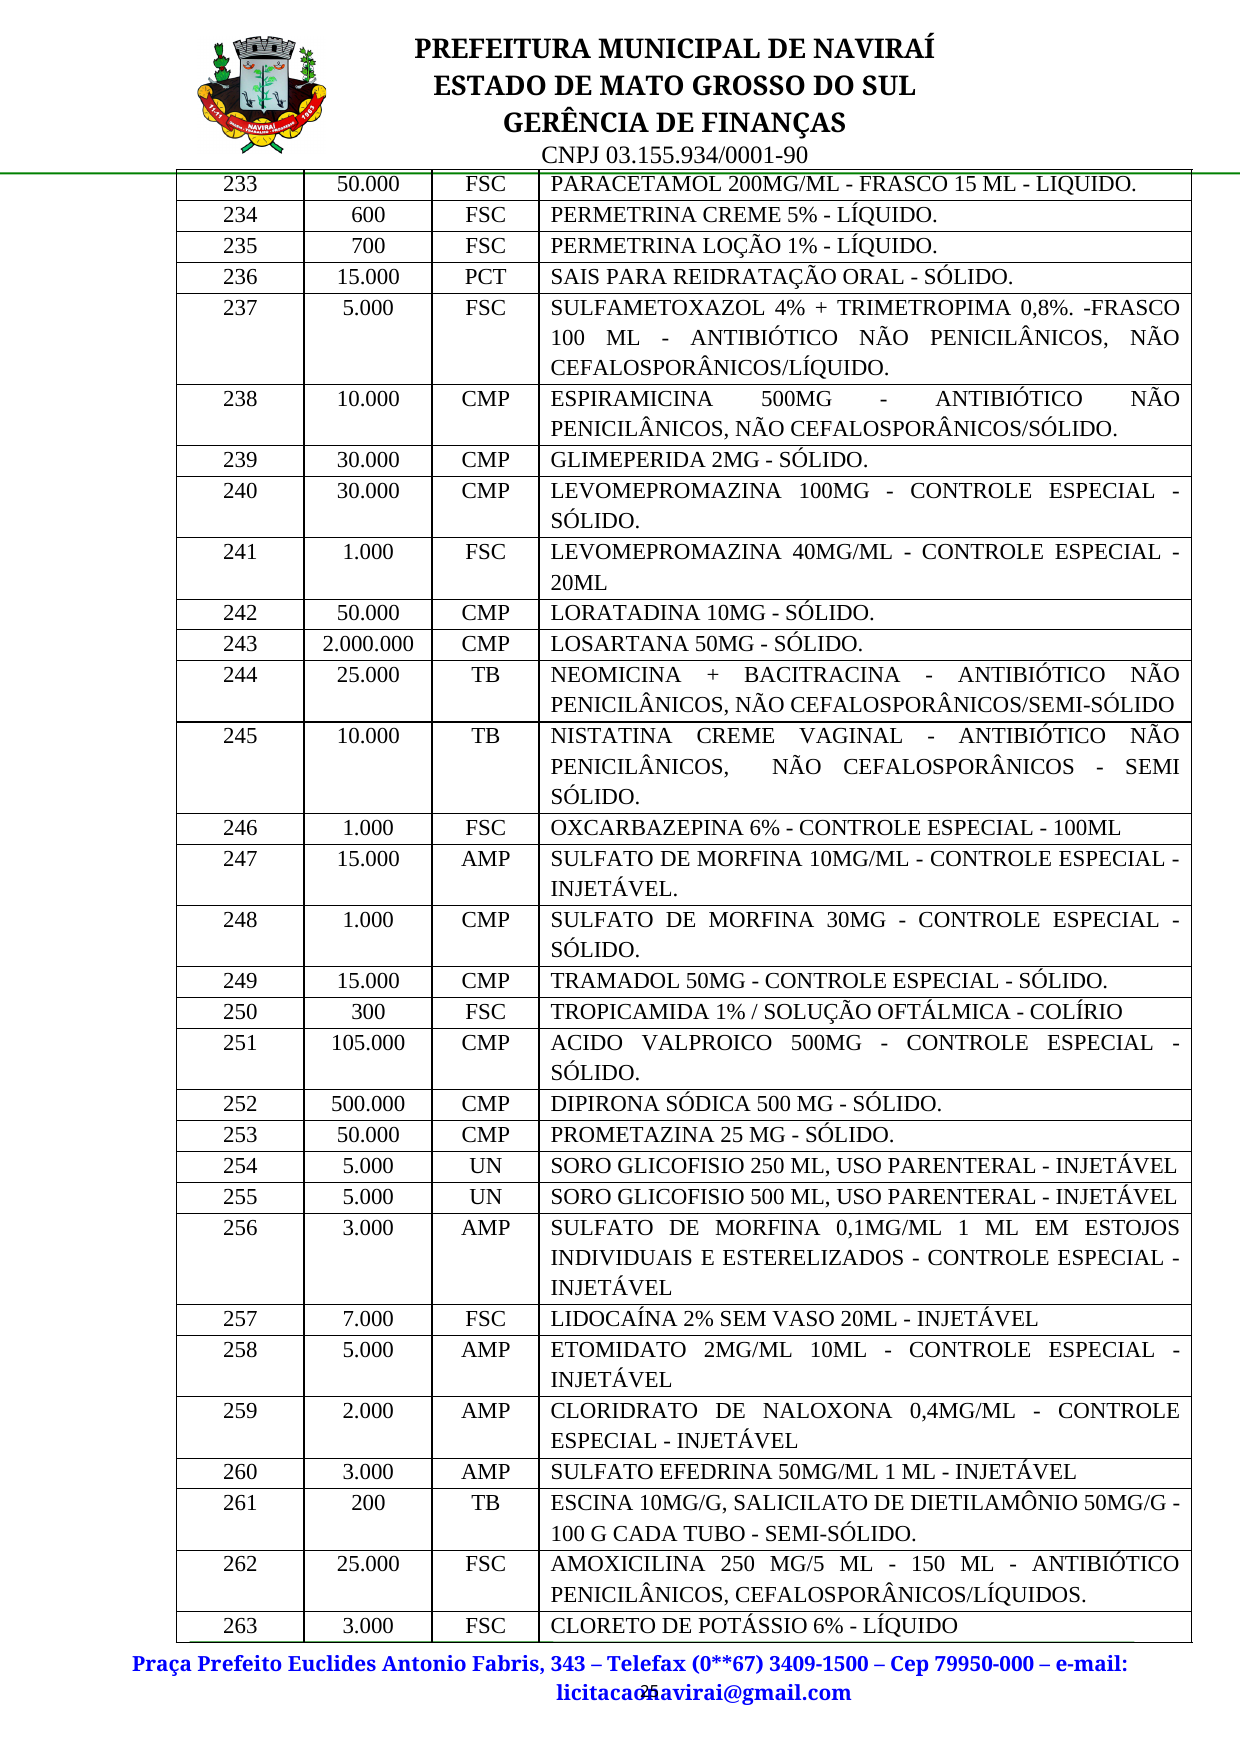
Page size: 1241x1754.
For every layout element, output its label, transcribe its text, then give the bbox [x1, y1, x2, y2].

table_cell 249 [177, 967, 303, 997]
table_cell AMP [433, 1336, 538, 1396]
table_cell SORO GLICOFISIO 500 ML, USO PARENTERAL - INJETÁVEL [540, 1183, 1191, 1213]
table_cell 2.000.000 [305, 630, 431, 660]
table_cell 255 [177, 1183, 303, 1213]
table_cell 1.000 [305, 538, 431, 598]
table_cell CMP [433, 385, 538, 445]
table_cell FSC [433, 998, 538, 1028]
table_cell 262 [177, 1551, 303, 1611]
table_cell 253 [177, 1121, 303, 1151]
table_cell 50.000 [305, 1121, 431, 1151]
table_cell 15.000 [305, 263, 431, 293]
table_cell FSC [433, 201, 538, 231]
table_cell ETOMIDATO 2MG/ML 10ML - CONTROLE ESPECIAL - INJETÁVEL [540, 1336, 1191, 1396]
table_cell 263 [177, 1612, 303, 1642]
table_cell PERMETRINA LOÇÃO 1% - LÍQUIDO. [540, 232, 1191, 262]
table_cell ESPIRAMICINA 500MG - ANTIBIÓTICO NÃO PENICILÂNICOS, NÃO CEFALOSPORÂNICOS/SÓLIDO. [540, 385, 1191, 445]
table_cell PERMETRINA CREME 5% - LÍQUIDO. [540, 201, 1191, 231]
table_cell SULFATO DE MORFINA 0,1MG/ML 1 ML EM ESTOJOS INDIVIDUAIS E ESTERELIZADOS - CONTROLE ESPECIAL - INJETÁVEL [540, 1214, 1191, 1304]
table_cell 3.000 [305, 1214, 431, 1304]
table_cell OXCARBAZEPINA 6% - CONTROLE ESPECIAL - 100ML [540, 814, 1191, 844]
table_cell LOSARTANA 50MG - SÓLIDO. [540, 630, 1191, 660]
table_cell 252 [177, 1090, 303, 1120]
table_cell 50.000 [305, 170, 431, 200]
table_cell 600 [305, 201, 431, 231]
table_cell FSC [433, 1551, 538, 1611]
table_cell AMP [433, 1214, 538, 1304]
table_cell TB [433, 1489, 538, 1549]
table_cell 261 [177, 1489, 303, 1549]
table_cell AMP [433, 1459, 538, 1488]
table_cell 50.000 [305, 600, 431, 629]
table_cell FSC [433, 1305, 538, 1335]
table_cell AMP [433, 845, 538, 905]
table_cell UN [433, 1183, 538, 1213]
table_cell 700 [305, 232, 431, 262]
table_cell CMP [433, 1090, 538, 1120]
table_cell 3.000 [305, 1612, 431, 1642]
table_cell 236 [177, 263, 303, 293]
table_cell 10.000 [305, 723, 431, 813]
table_cell 233 [177, 170, 303, 200]
table_cell 3.000 [305, 1459, 431, 1488]
table_cell DIPIRONA SÓDICA 500 MG - SÓLIDO. [540, 1090, 1191, 1120]
table_cell 1.000 [305, 814, 431, 844]
table_cell LIDOCAÍNA 2% SEM VASO 20ML - INJETÁVEL [540, 1305, 1191, 1335]
table_cell 235 [177, 232, 303, 262]
table_cell 25.000 [305, 1551, 431, 1611]
table_cell FSC [433, 1612, 538, 1642]
table_cell 259 [177, 1397, 303, 1457]
table_cell 30.000 [305, 446, 431, 476]
table_cell 242 [177, 600, 303, 629]
table_cell SULFATO DE MORFINA 10MG/ML - CONTROLE ESPECIAL - INJETÁVEL. [540, 845, 1191, 905]
table_cell 500.000 [305, 1090, 431, 1120]
table_cell 300 [305, 998, 431, 1028]
table_cell 260 [177, 1459, 303, 1488]
table_cell 15.000 [305, 967, 431, 997]
table_cell PARACETAMOL 200MG/ML - FRASCO 15 ML - LIQUIDO. [540, 170, 1191, 200]
table_cell 244 [177, 661, 303, 721]
table_cell NISTATINA CREME VAGINAL - ANTIBIÓTICO NÃO PENICILÂNICOS, NÃO CEFALOSPORÂNICOS - SEMI SÓLIDO. [540, 723, 1191, 813]
table_cell 257 [177, 1305, 303, 1335]
table_cell 10.000 [305, 385, 431, 445]
table_cell 200 [305, 1489, 431, 1549]
table_cell 246 [177, 814, 303, 844]
table_cell 237 [177, 294, 303, 384]
table_cell SULFATO EFEDRINA 50MG/ML 1 ML - INJETÁVEL [540, 1459, 1191, 1488]
table_cell 2.000 [305, 1397, 431, 1457]
table_cell 243 [177, 630, 303, 660]
table_cell 30.000 [305, 477, 431, 537]
table_cell PROMETAZINA 25 MG - SÓLIDO. [540, 1121, 1191, 1151]
table_cell 239 [177, 446, 303, 476]
table_cell LORATADINA 10MG - SÓLIDO. [540, 600, 1191, 629]
table_cell TRAMADOL 50MG - CONTROLE ESPECIAL - SÓLIDO. [540, 967, 1191, 997]
table_cell NEOMICINA + BACITRACINA - ANTIBIÓTICO NÃO PENICILÂNICOS, NÃO CEFALOSPORÂNICOS/SEMI-SÓLIDO [540, 661, 1191, 721]
table_cell 256 [177, 1214, 303, 1304]
table_cell TB [433, 661, 538, 721]
table_cell TB [433, 723, 538, 813]
table_cell 7.000 [305, 1305, 431, 1335]
table_cell 245 [177, 723, 303, 813]
table_cell 15.000 [305, 845, 431, 905]
table_cell 5.000 [305, 1152, 431, 1182]
table_cell 1.000 [305, 906, 431, 966]
table_cell PCT [433, 263, 538, 293]
table_cell AMOXICILINA 250 MG/5 ML - 150 ML - ANTIBIÓTICO PENICILÂNICOS, CEFALOSPORÂNICOS/LÍQUIDOS. [540, 1551, 1191, 1611]
table_cell LEVOMEPROMAZINA 40MG/ML - CONTROLE ESPECIAL - 20ML [540, 538, 1191, 598]
table_cell SULFAMETOXAZOL 4% + TRIMETROPIMA 0,8%. -FRASCO 100 ML - ANTIBIÓTICO NÃO PENICILÂNICOS, NÃO CEFALOSPORÂNICOS/LÍQUIDO. [540, 294, 1191, 384]
table_cell SULFATO DE MORFINA 30MG - CONTROLE ESPECIAL - SÓLIDO. [540, 906, 1191, 966]
table_cell FSC [433, 232, 538, 262]
table_cell CMP [433, 600, 538, 629]
table_cell CMP [433, 446, 538, 476]
table_cell 5.000 [305, 1336, 431, 1396]
table_cell 240 [177, 477, 303, 537]
table_cell LEVOMEPROMAZINA 100MG - CONTROLE ESPECIAL - SÓLIDO. [540, 477, 1191, 537]
table_cell GLIMEPERIDA 2MG - SÓLIDO. [540, 446, 1191, 476]
table_cell 238 [177, 385, 303, 445]
table_cell 250 [177, 998, 303, 1028]
table_cell 5.000 [305, 294, 431, 384]
table_cell FSC [433, 538, 538, 598]
table_cell FSC [433, 294, 538, 384]
table_cell CMP [433, 1029, 538, 1089]
table_cell 25.000 [305, 661, 431, 721]
table_cell 248 [177, 906, 303, 966]
table_cell 5.000 [305, 1183, 431, 1213]
table_cell FSC [433, 814, 538, 844]
table_cell CLORIDRATO DE NALOXONA 0,4MG/ML - CONTROLE ESPECIAL - INJETÁVEL [540, 1397, 1191, 1457]
table_cell 258 [177, 1336, 303, 1396]
table_cell 254 [177, 1152, 303, 1182]
table_cell CMP [433, 906, 538, 966]
table_cell CMP [433, 967, 538, 997]
table_cell 105.000 [305, 1029, 431, 1089]
table_cell SORO GLICOFISIO 250 ML, USO PARENTERAL - INJETÁVEL [540, 1152, 1191, 1182]
picture [197, 36, 327, 154]
table_cell CMP [433, 1121, 538, 1151]
table_cell TROPICAMIDA 1% / SOLUÇÃO OFTÁLMICA - COLÍRIO [540, 998, 1191, 1028]
table_cell AMP [433, 1397, 538, 1457]
table_cell ACIDO VALPROICO 500MG - CONTROLE ESPECIAL - SÓLIDO. [540, 1029, 1191, 1089]
table_cell CMP [433, 630, 538, 660]
table_cell FSC [433, 170, 538, 200]
table_cell 241 [177, 538, 303, 598]
table_cell ESCINA 10MG/G, SALICILATO DE DIETILAMÔNIO 50MG/G - 100 G CADA TUBO - SEMI-SÓLIDO. [540, 1489, 1191, 1549]
table_cell SAIS PARA REIDRATAÇÃO ORAL - SÓLIDO. [540, 263, 1191, 293]
table_cell 247 [177, 845, 303, 905]
table_cell CMP [433, 477, 538, 537]
table_cell 234 [177, 201, 303, 231]
table_cell UN [433, 1152, 538, 1182]
table_cell 251 [177, 1029, 303, 1089]
table_cell CLORETO DE POTÁSSIO 6% - LÍQUIDO [540, 1612, 1191, 1642]
